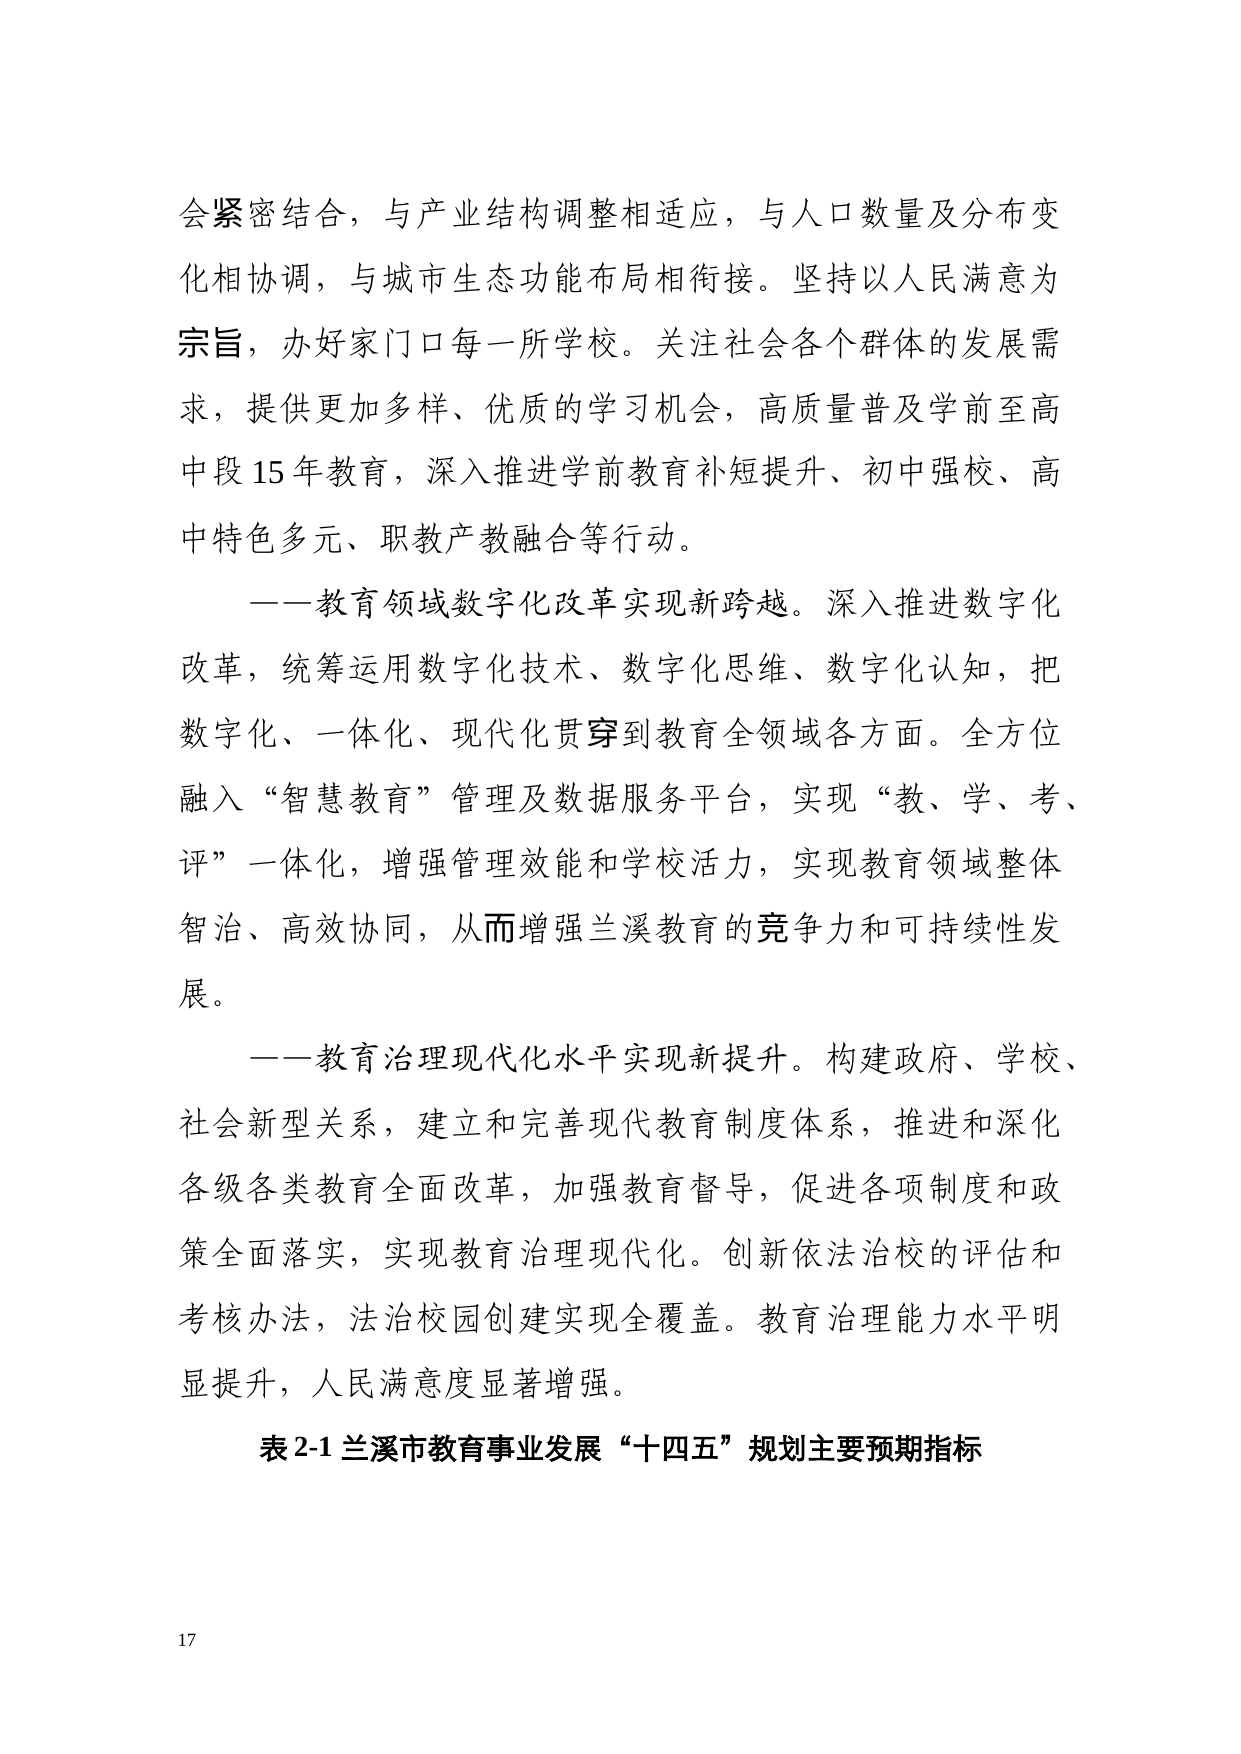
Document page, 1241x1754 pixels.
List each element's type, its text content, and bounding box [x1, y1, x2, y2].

text ——教育领域数字化改革实现新跨越。深入推进数字化改革，统筹运用数字化技术、数字化思维、数字化认知，把数字化、一体化、现代化贯穿到教育全领域各方面。全方位融入“智慧教育”管理及数据服务平台，实现“教、学、考、评”一体化，增强管理效能和学校活力，实现教育领域整体智治、高效协同，从而增强兰溪教育的竞争力和可持续性发展。 [177, 568, 1063, 1023]
text ——教育治理现代化水平实现新提升。构建政府、学校、社会新型关系，建立和完善现代教育制度体系，推进和深化各级各类教育全面改革，加强教育督导，促进各项制度和政策全面落实，实现教育治理现代化。创新依法治校的评估和考核办法，法治校园创建实现全覆盖。教育治理能力水平明显提升，人民满意度显著增强。 [177, 1023, 1063, 1413]
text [177, 178, 1063, 568]
text 表2-1 兰溪市教育事业发展“十四五”规划主要预期指标 [177, 1413, 1063, 1478]
